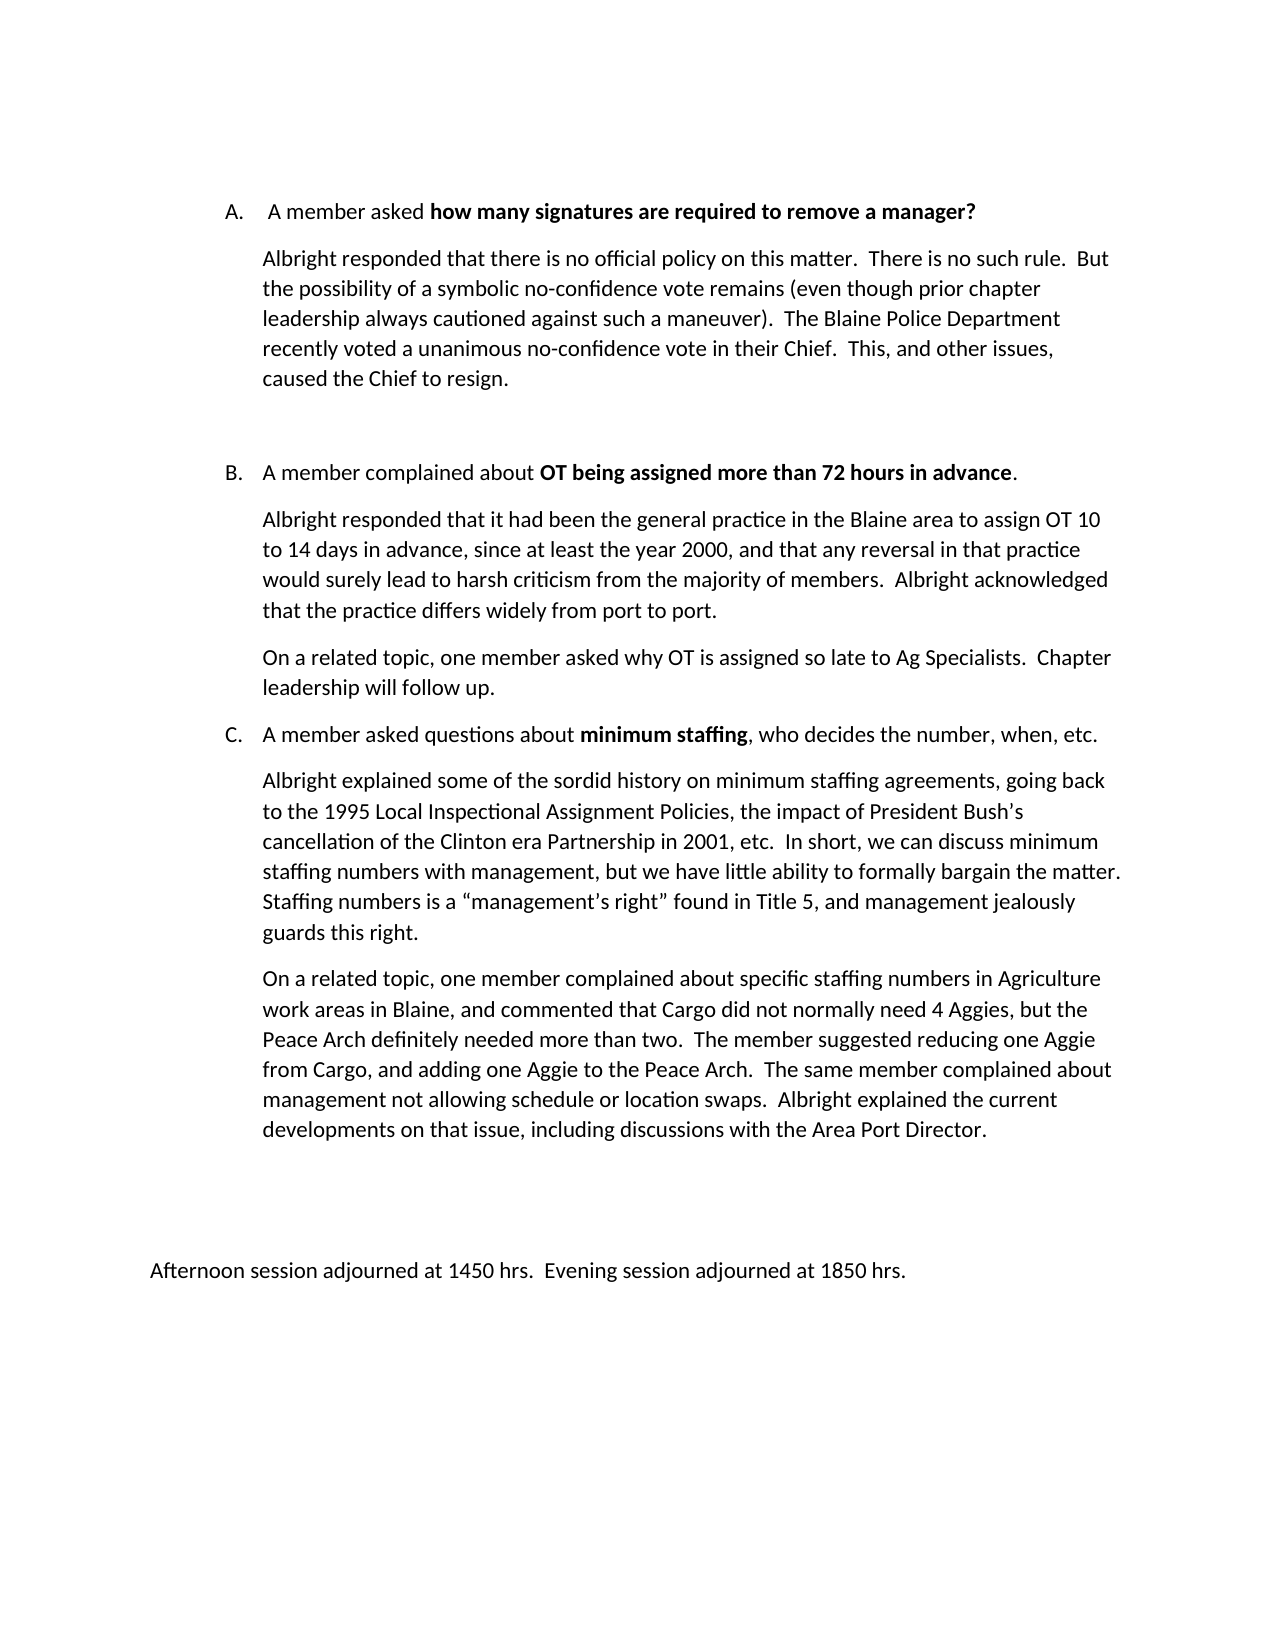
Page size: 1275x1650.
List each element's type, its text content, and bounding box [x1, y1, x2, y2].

text Albright responded that it had been the general practice in the Blaine area to assign OT 10 to 14 days in advance, since at least the year 2000, and that any reversal in that practice would surely lead to harsh criticism from the majority of members. Albright acknowledged that the practice differs widely from port to port. [262, 505, 1125, 624]
list A member complained about OT being assigned more than 72 hours in advance. [225, 458, 1125, 486]
text Albright explained some of the sordid history on minimum staffing agreements, going back to the 1995 Local Inspectional Assignment Policies, the impact of President Bush’s cancellation of the Clinton era Partnership in 2001, etc. In short, we can discuss minimum staffing numbers with management, but we have little ability to formally bargain the matter. Staffing numbers is a “management’s right” found in Title 5, and management jealously guards this right. [262, 767, 1125, 946]
text On a related topic, one member asked why OT is assigned so late to Ag Specialists. Chapter leadership will follow up. [262, 643, 1125, 701]
list A member asked questions about minimum staffing, who decides the number, when, etc. [225, 720, 1125, 748]
list A member asked how many signatures are required to remove a manager? [225, 197, 1125, 225]
text Afternoon session adjourned at 1450 hrs. Evening session adjourned at 1850 hrs. [150, 1256, 1125, 1284]
text On a related topic, one member complained about specific staffing numbers in Agriculture work areas in Blaine, and commented that Cargo did not normally need 4 Aggies, but the Peace Arch definitely needed more than two. The member suggested reducing one Aggie from Cargo, and adding one Aggie to the Peace Arch. The same member complained about management not allowing schedule or location swaps. Albright explained the current developments on that issue, including discussions with the Area Port Director. [262, 964, 1125, 1144]
text Albright responded that there is no official policy on this matter. There is no such rule. But the possibility of a symbolic no-confidence vote remains (even though prior chapter leadership always cautioned against such a maneuver). The Blaine Police Department recently voted a unanimous no-confidence vote in their Chief. This, and other issues, caused the Chief to resign. [262, 244, 1125, 393]
